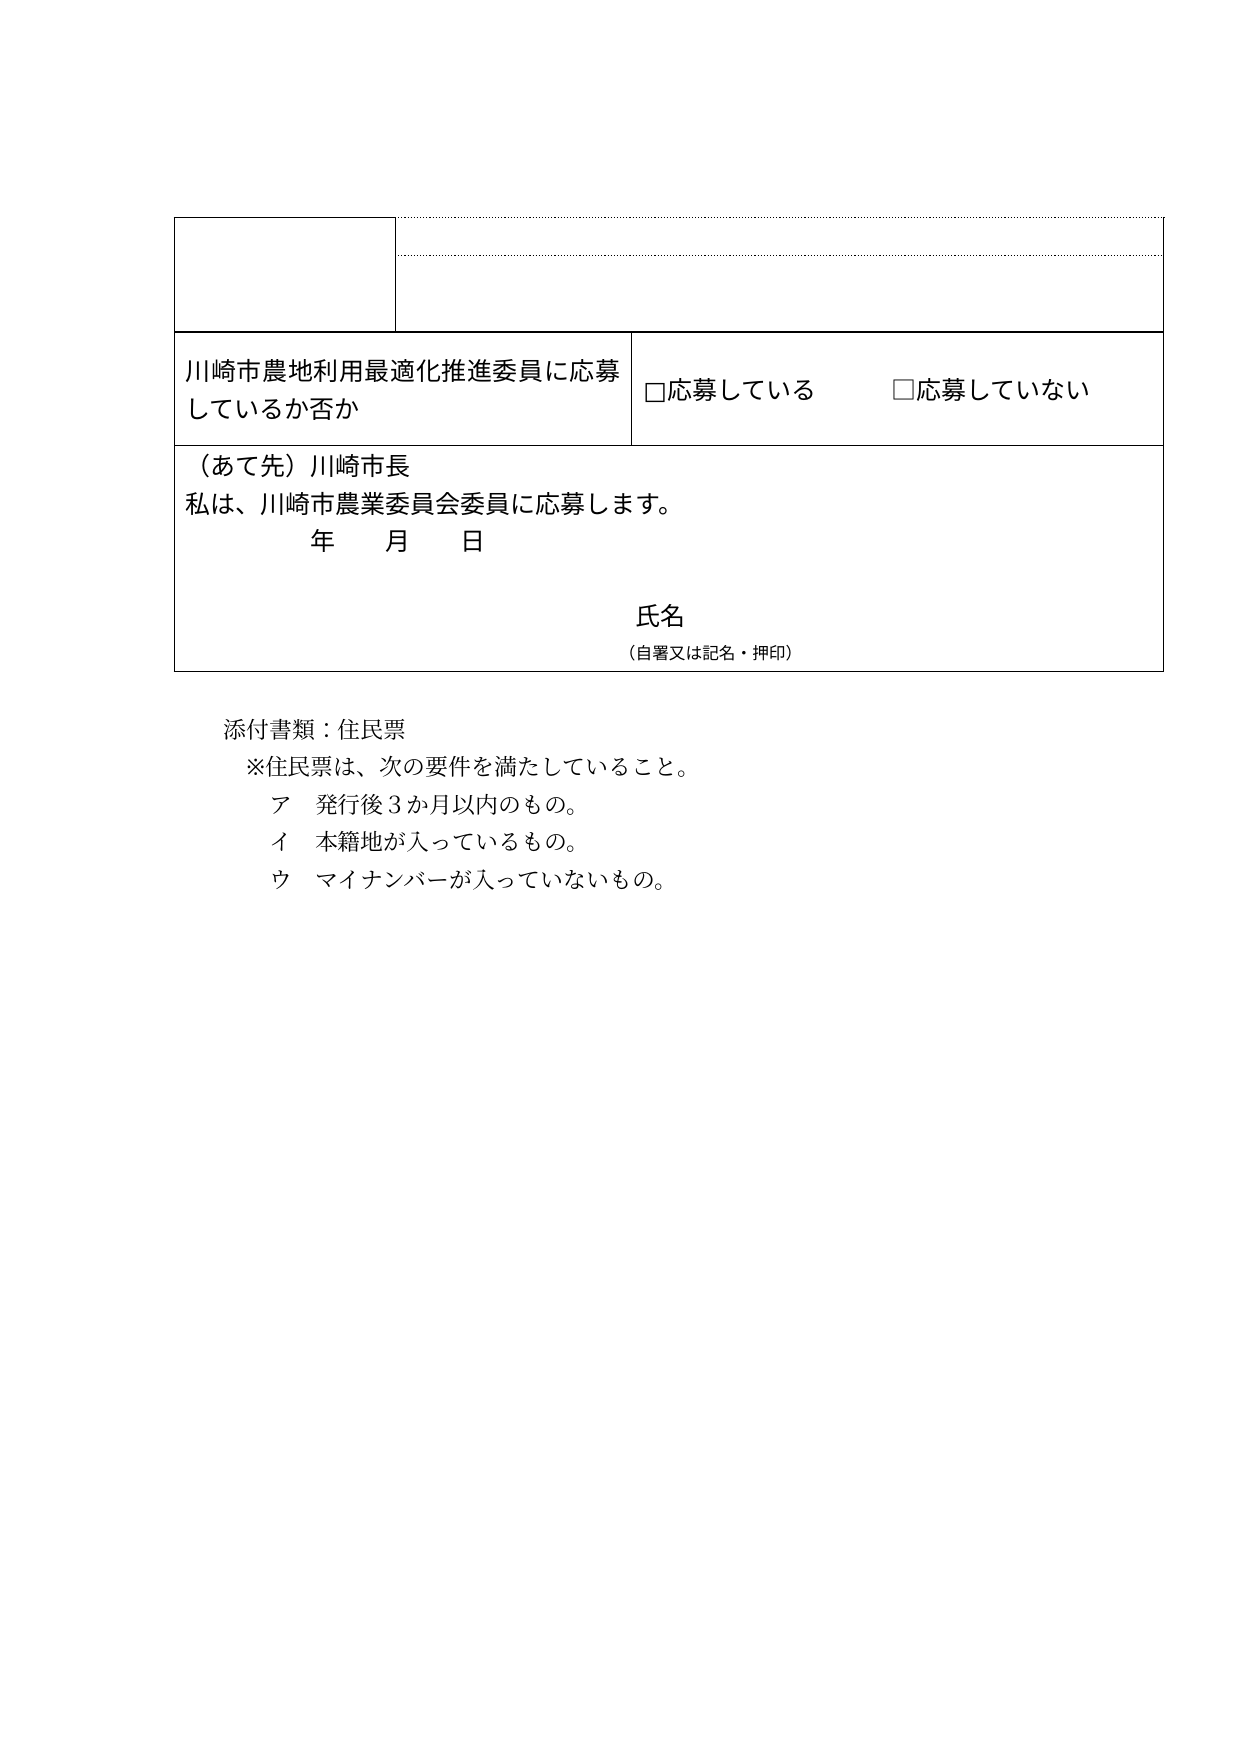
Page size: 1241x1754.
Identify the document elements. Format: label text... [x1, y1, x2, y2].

table_cell [396, 255, 1163, 331]
table_cell 川崎市農地利用最適化推進委員に応募しているか否か [175, 333, 631, 445]
table_cell [396, 217, 1163, 255]
text 添付書類：住民票 [177, 709, 1063, 747]
text ウ マイナンバーが入っていないもの。 [177, 859, 1063, 897]
text ※住民票は、次の要件を満たしていること。 [177, 747, 1063, 784]
table_cell （あて先）川崎市長 私は、川崎市農業委員会委員に応募します。 年 月 日 氏名 （自署又は記名・押印） [175, 446, 1163, 671]
text ア 発行後３か月以内のもの。 [177, 784, 1063, 822]
table_cell □応募している □応募していない [632, 333, 1163, 445]
text イ 本籍地が入っているもの。 [177, 822, 1063, 859]
